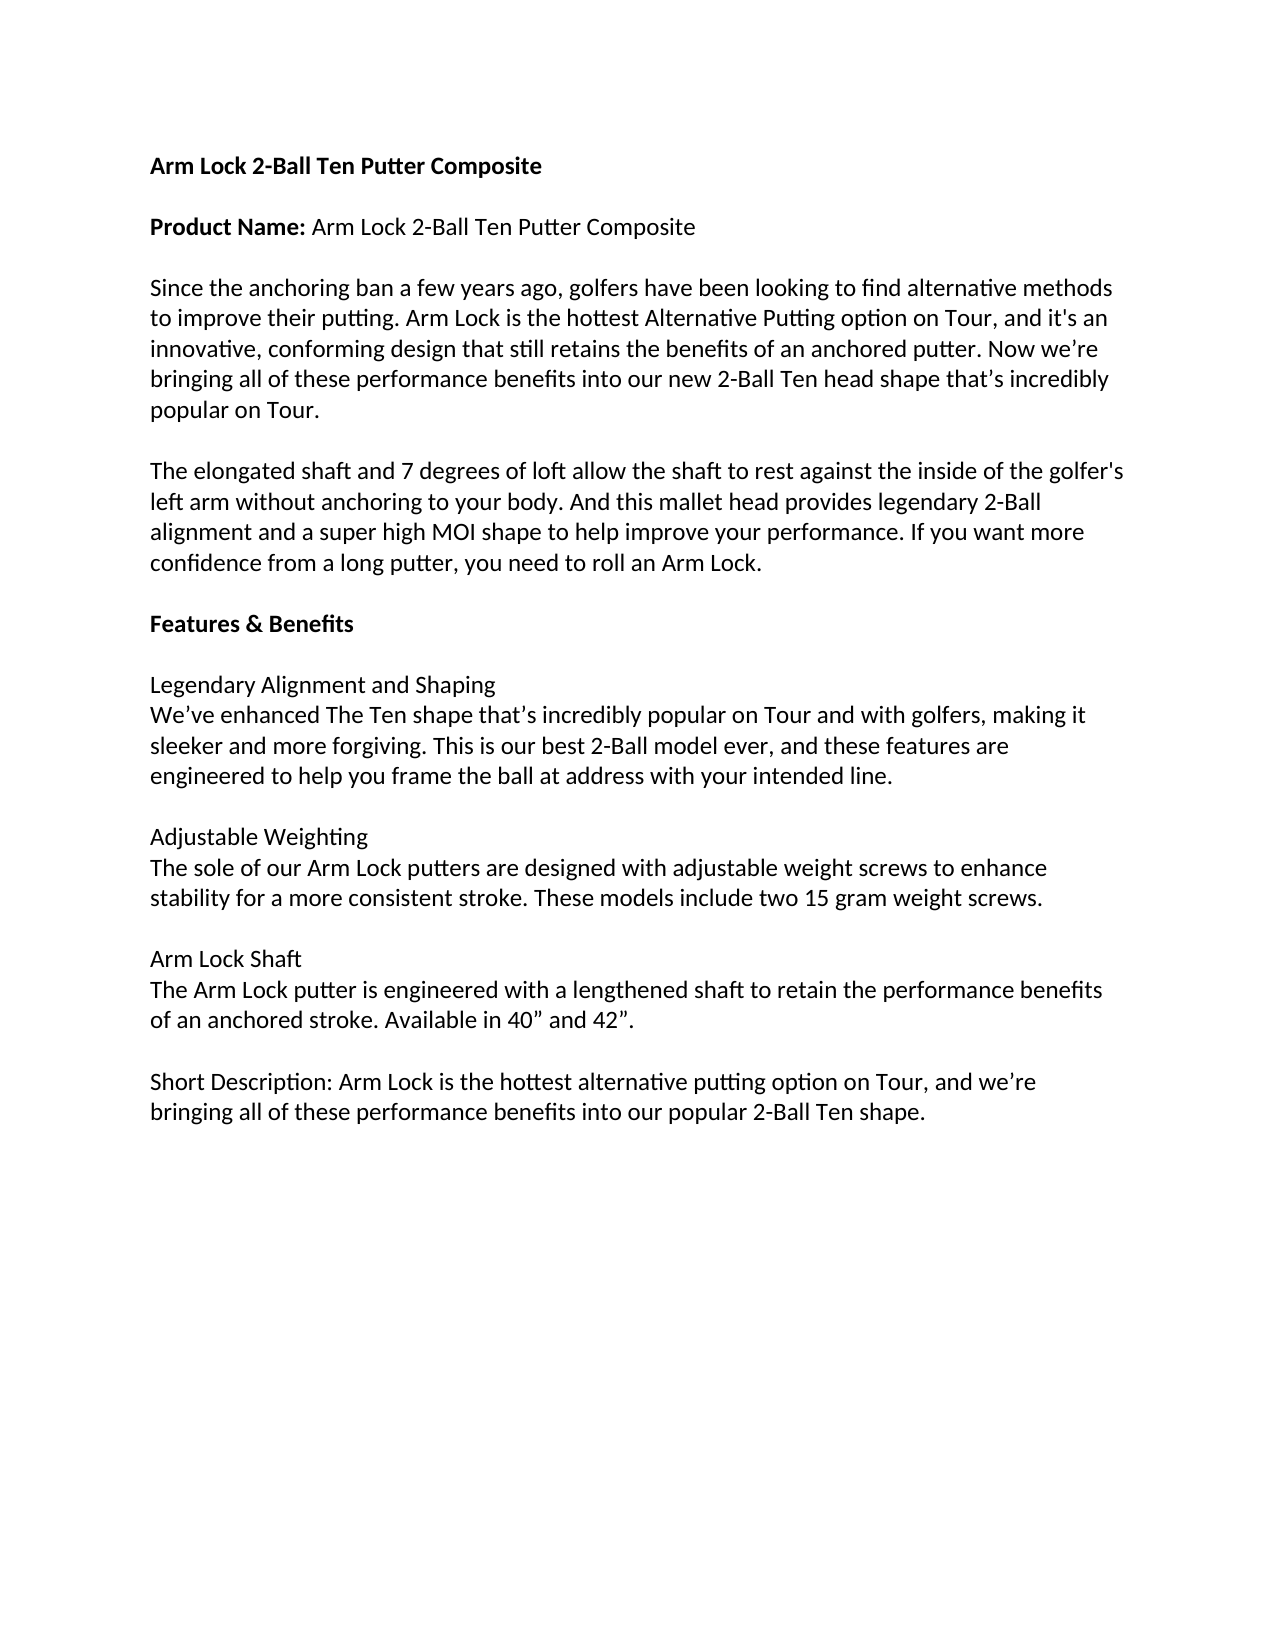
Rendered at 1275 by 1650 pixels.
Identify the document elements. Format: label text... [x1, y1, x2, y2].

text The elongated shaft and 7 degrees of loft allow the shaft to rest against the inside of the golfer's left arm without anchoring to your body. And this mallet head provides legendary 2-Ball alignment and a super high MOI shape to help improve your performance. If you want more confidence from a long putter, you need to roll an Arm Lock. [150, 455, 1125, 577]
text Since the anchoring ban a few years ago, golfers have been looking to find alternative methods to improve their putting. Arm Lock is the hottest Alternative Putting option on Tour, and it's an innovative, conforming design that still retains the benefits of an anchored putter. Now we’re bringing all of these performance benefits into our new 2-Ball Ten head shape that’s incredibly popular on Tour. [150, 272, 1125, 425]
text Short Description: Arm Lock is the hottest alternative putting option on Tour, and we’re bringing all of these performance benefits into our popular 2-Ball Ten shape. [150, 1066, 1125, 1127]
text The sole of our Arm Lock putters are designed with adjustable weight screws to enhance stability for a more consistent stroke. These models include two 15 gram weight screws. [150, 852, 1125, 913]
text Adjustable Weighting [150, 821, 1125, 852]
text Legendary Alignment and Shaping [150, 669, 1125, 699]
text Arm Lock Shaft [150, 943, 1125, 974]
text Features & Benefits [150, 608, 1125, 638]
text Product Name: Arm Lock 2-Ball Ten Putter Composite [150, 211, 1125, 242]
text Arm Lock 2-Ball Ten Putter Composite [150, 150, 1125, 181]
text We’ve enhanced The Ten shape that’s incredibly popular on Tour and with golfers, making it sleeker and more forgiving. This is our best 2-Ball model ever, and these features are engineered to help you frame the ball at address with your intended line. [150, 699, 1125, 791]
text The Arm Lock putter is engineered with a lengthened shaft to retain the performance benefits of an anchored stroke. Available in 40” and 42”. [150, 974, 1125, 1035]
